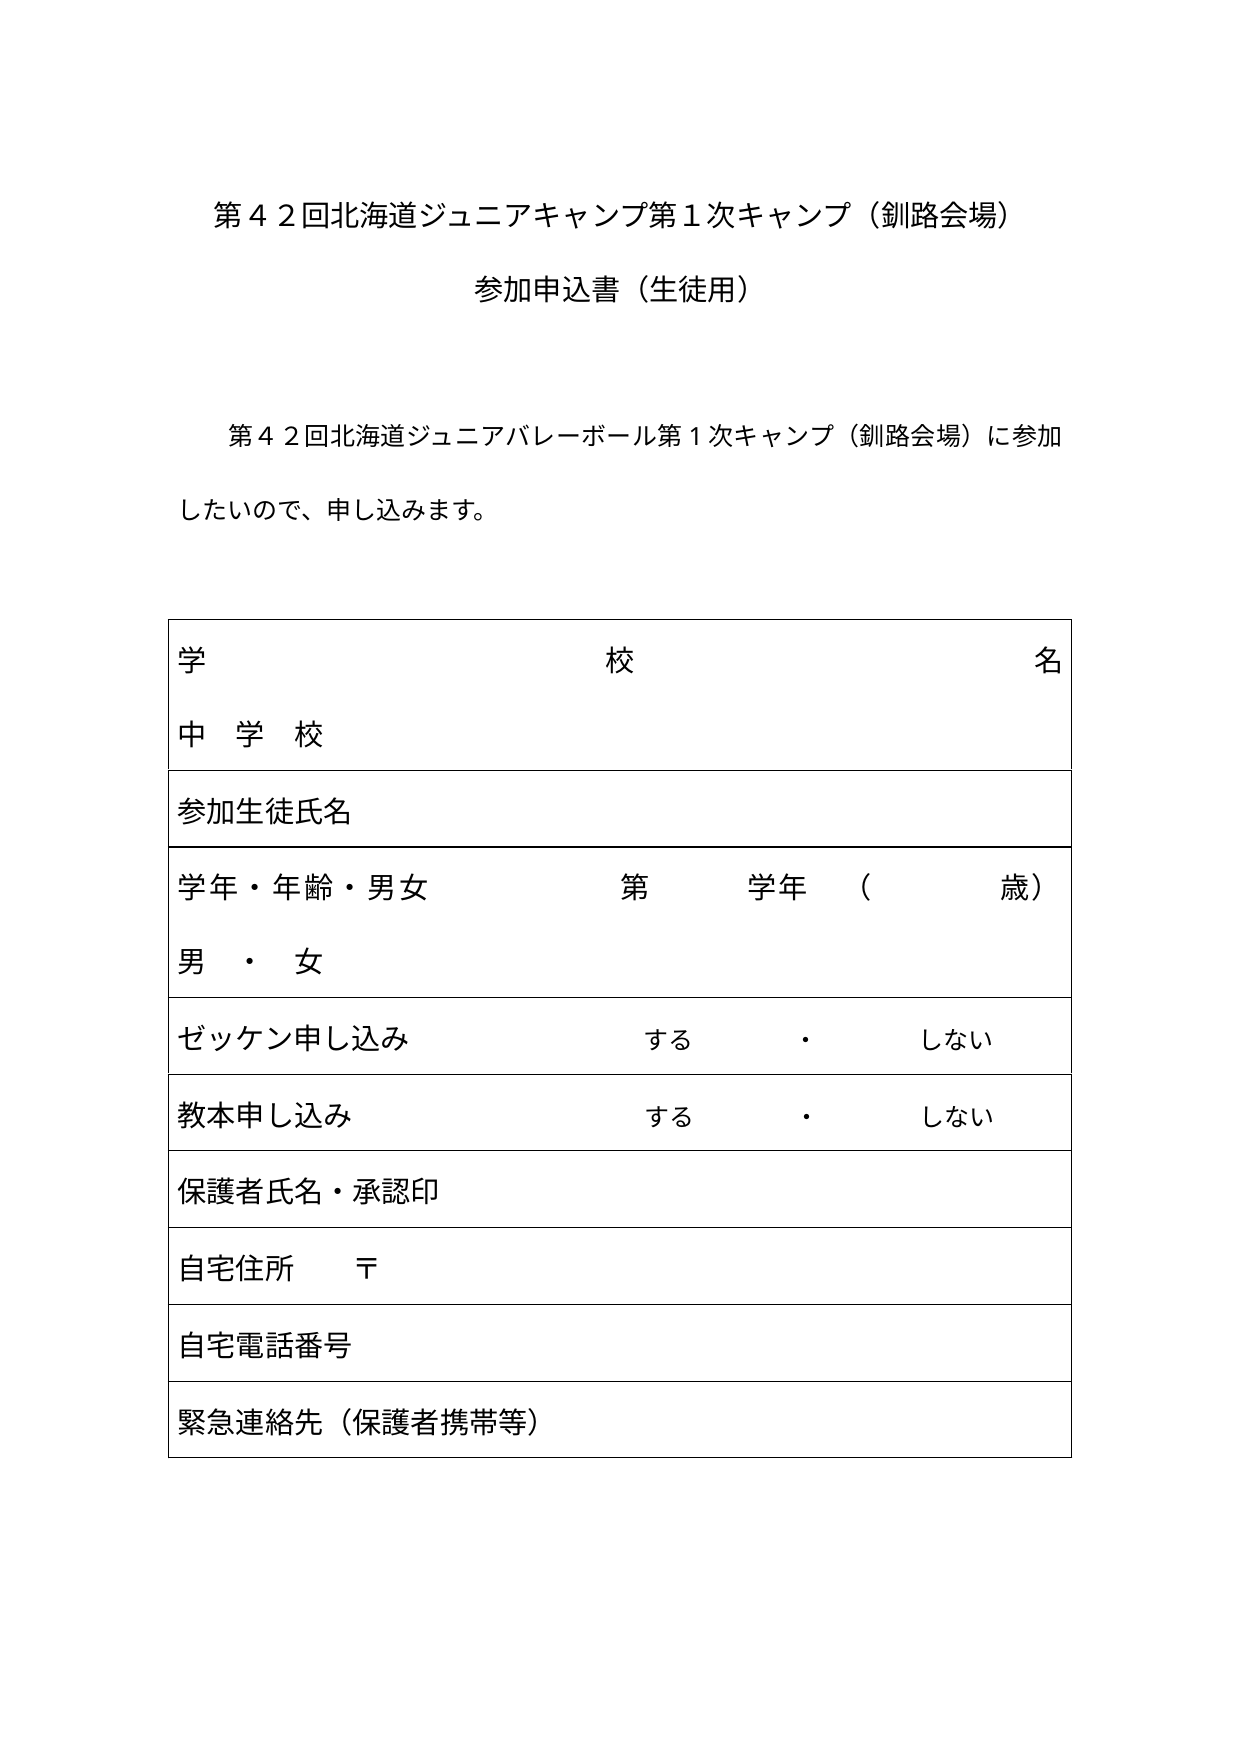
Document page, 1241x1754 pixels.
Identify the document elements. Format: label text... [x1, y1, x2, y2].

text 第４２回北海道ジュニアバレーボール第1次キャンプ（釧路会場）に参加したいので、申し込みます。 [177, 398, 1063, 546]
text 自宅住所 〒 [169, 1228, 1071, 1304]
text 保護者氏名・承認印 [169, 1151, 1071, 1227]
text 学年・年齢・男女 第 学年 （ 歳） 男 ・ 女 [169, 848, 1071, 997]
text 第４２回北海道ジュニアキャンプ第１次キャンプ（釧路会場） [177, 177, 1063, 251]
text 学校名 中 学 校 [169, 620, 1071, 769]
text 参加生徒氏名 [169, 771, 1071, 846]
text 緊急連絡先（保護者携帯等） [169, 1382, 1071, 1457]
text 参加申込書（生徒用） [177, 251, 1063, 324]
text 教本申し込み する ・ しない [169, 1075, 1071, 1150]
text ゼッケン申し込み する ・ しない [169, 998, 1071, 1073]
text 自宅電話番号 [169, 1305, 1071, 1381]
